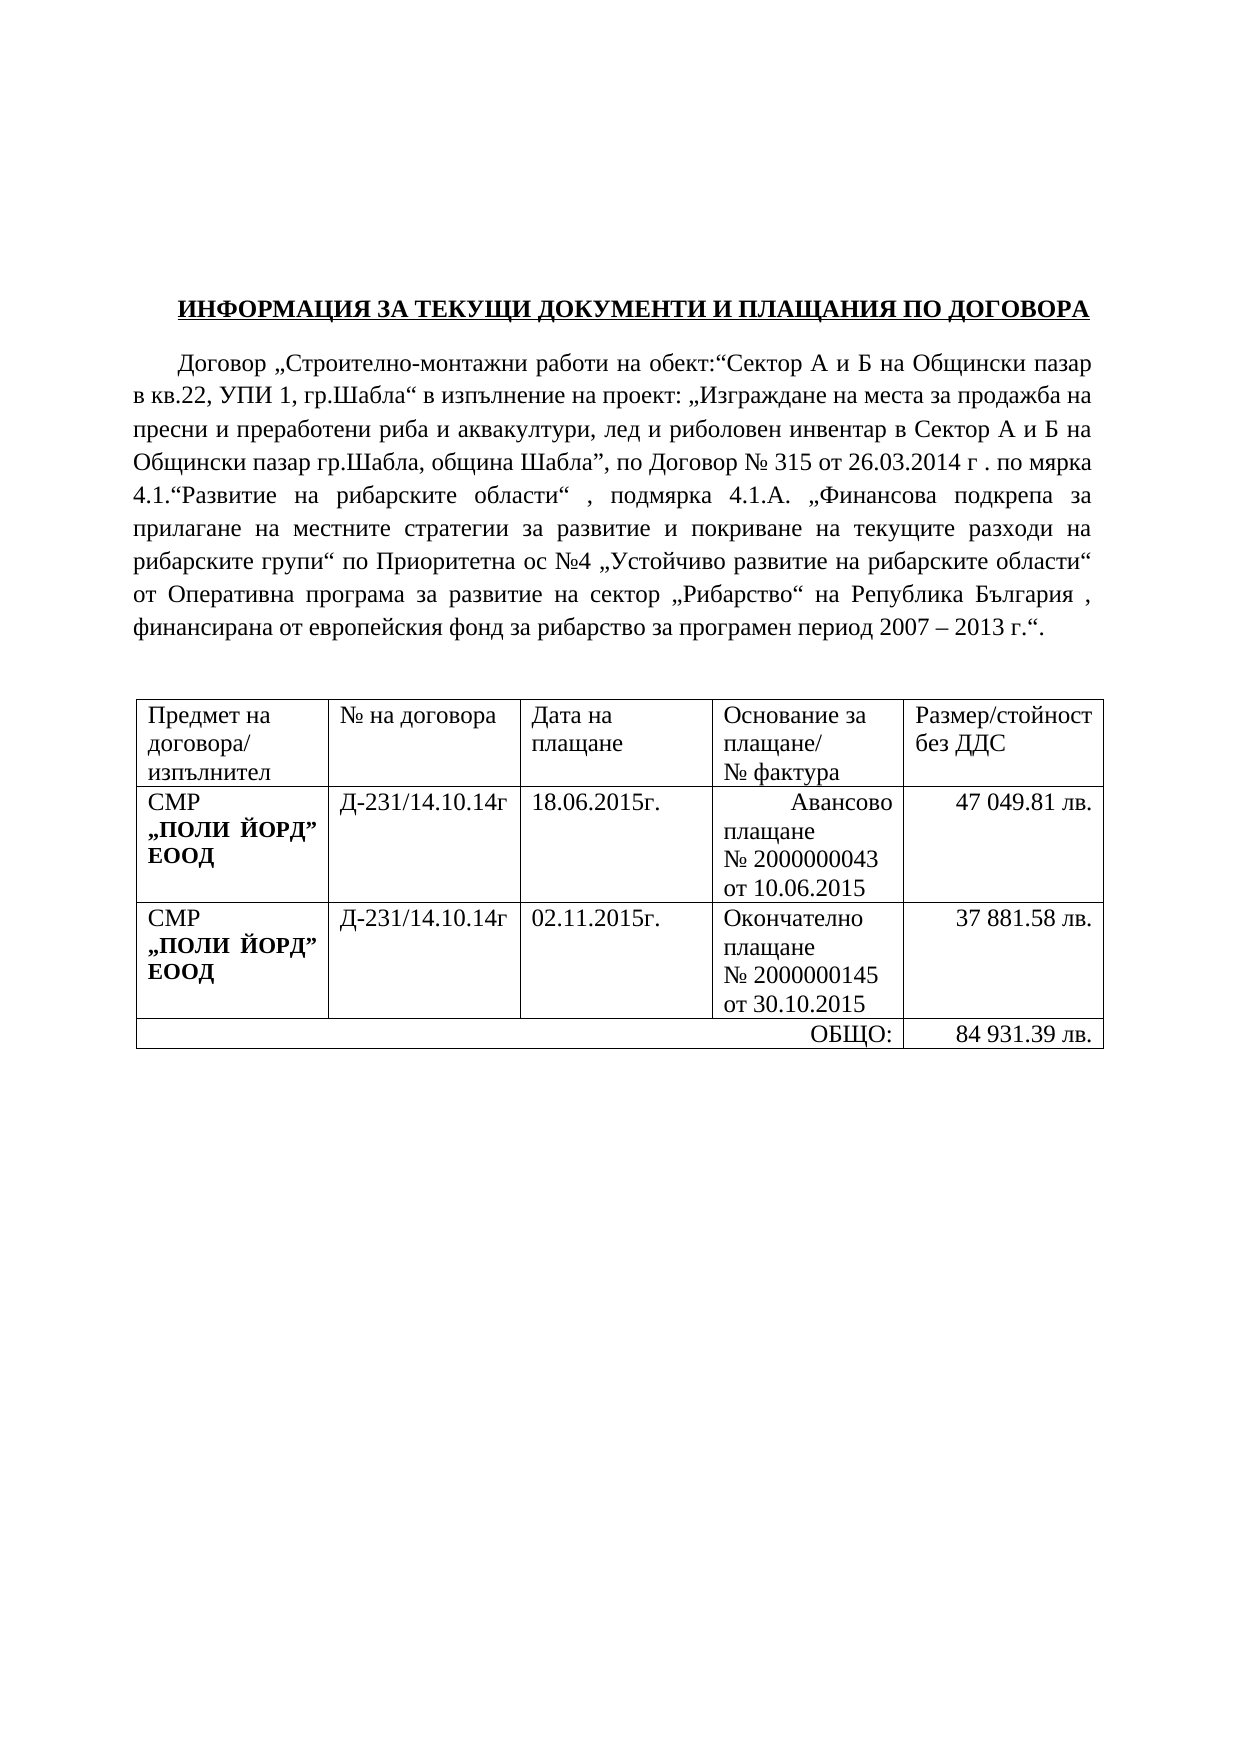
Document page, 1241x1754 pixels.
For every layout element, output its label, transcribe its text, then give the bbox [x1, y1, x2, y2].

table_header № на договора [329, 700, 520, 786]
table_cell 47 049.81 лв. [904, 787, 1103, 902]
table_cell 02.11.2015г. [521, 903, 712, 1018]
list ИНФОРМАЦИЯ ЗА ТЕКУЩИ ДОКУМЕНТИ И ПЛАЩАНИЯ ПО ДОГОВОРА [133, 294, 1137, 322]
table_cell СМР „ПОЛИ ЙОРД” ЕООД [137, 787, 328, 902]
table_cell СМР „ПОЛИ ЙОРД” ЕООД [137, 903, 328, 1018]
table_header Предмет на договора/ изпълнител [137, 700, 328, 786]
table_header Дата на плащане [521, 700, 712, 786]
table_cell Авансово плащане № 2000000043 от 10.06.2015 [713, 787, 903, 902]
table_cell ОБЩО: [137, 1019, 903, 1048]
table_cell 37 881.58 лв. [904, 903, 1103, 1018]
text Договор „Строително-монтажни работи на обект:“Сектор А и Б на Общински пазар в кв.22, УПИ 1, гр.Шабла“ в изпълнение на проект: „Изграждане на места за продажба на пресни и преработени риба и аквакултури, лед и риболовен инвентар в Сектор А и Б на Общински пазар гр.Шабла, община Шабла”, по Договор № 315 от 26.03.2014 г . по мярка 4.1.“Развитие на рибарските области“ , подмярка 4.1.А. „Финансова подкрепа за прилагане на местните стратегии за развитие и покриване на текущите разходи на рибарските групи“ по Приоритетна ос №4 „Устойчиво развитие на рибарските области“ от Оперативна програма за развитие на сектор „Рибарство“ на Република България , финансирана от европейския фонд за рибарство за програмен период 2007 – 2013 г.“. [133, 348, 1093, 641]
table_cell Окончателно плащане № 2000000145 от 30.10.2015 [713, 903, 903, 1018]
table_header Основание за плащане/ № фактура [713, 700, 903, 786]
table_cell 18.06.2015г. [521, 787, 712, 902]
table_cell Д-231/14.10.14г [329, 787, 520, 902]
table_cell Д-231/14.10.14г [329, 903, 520, 1018]
table_cell 84 931.39 лв. [904, 1019, 1103, 1048]
table_header Размер/стойност без ДДС [904, 700, 1103, 786]
